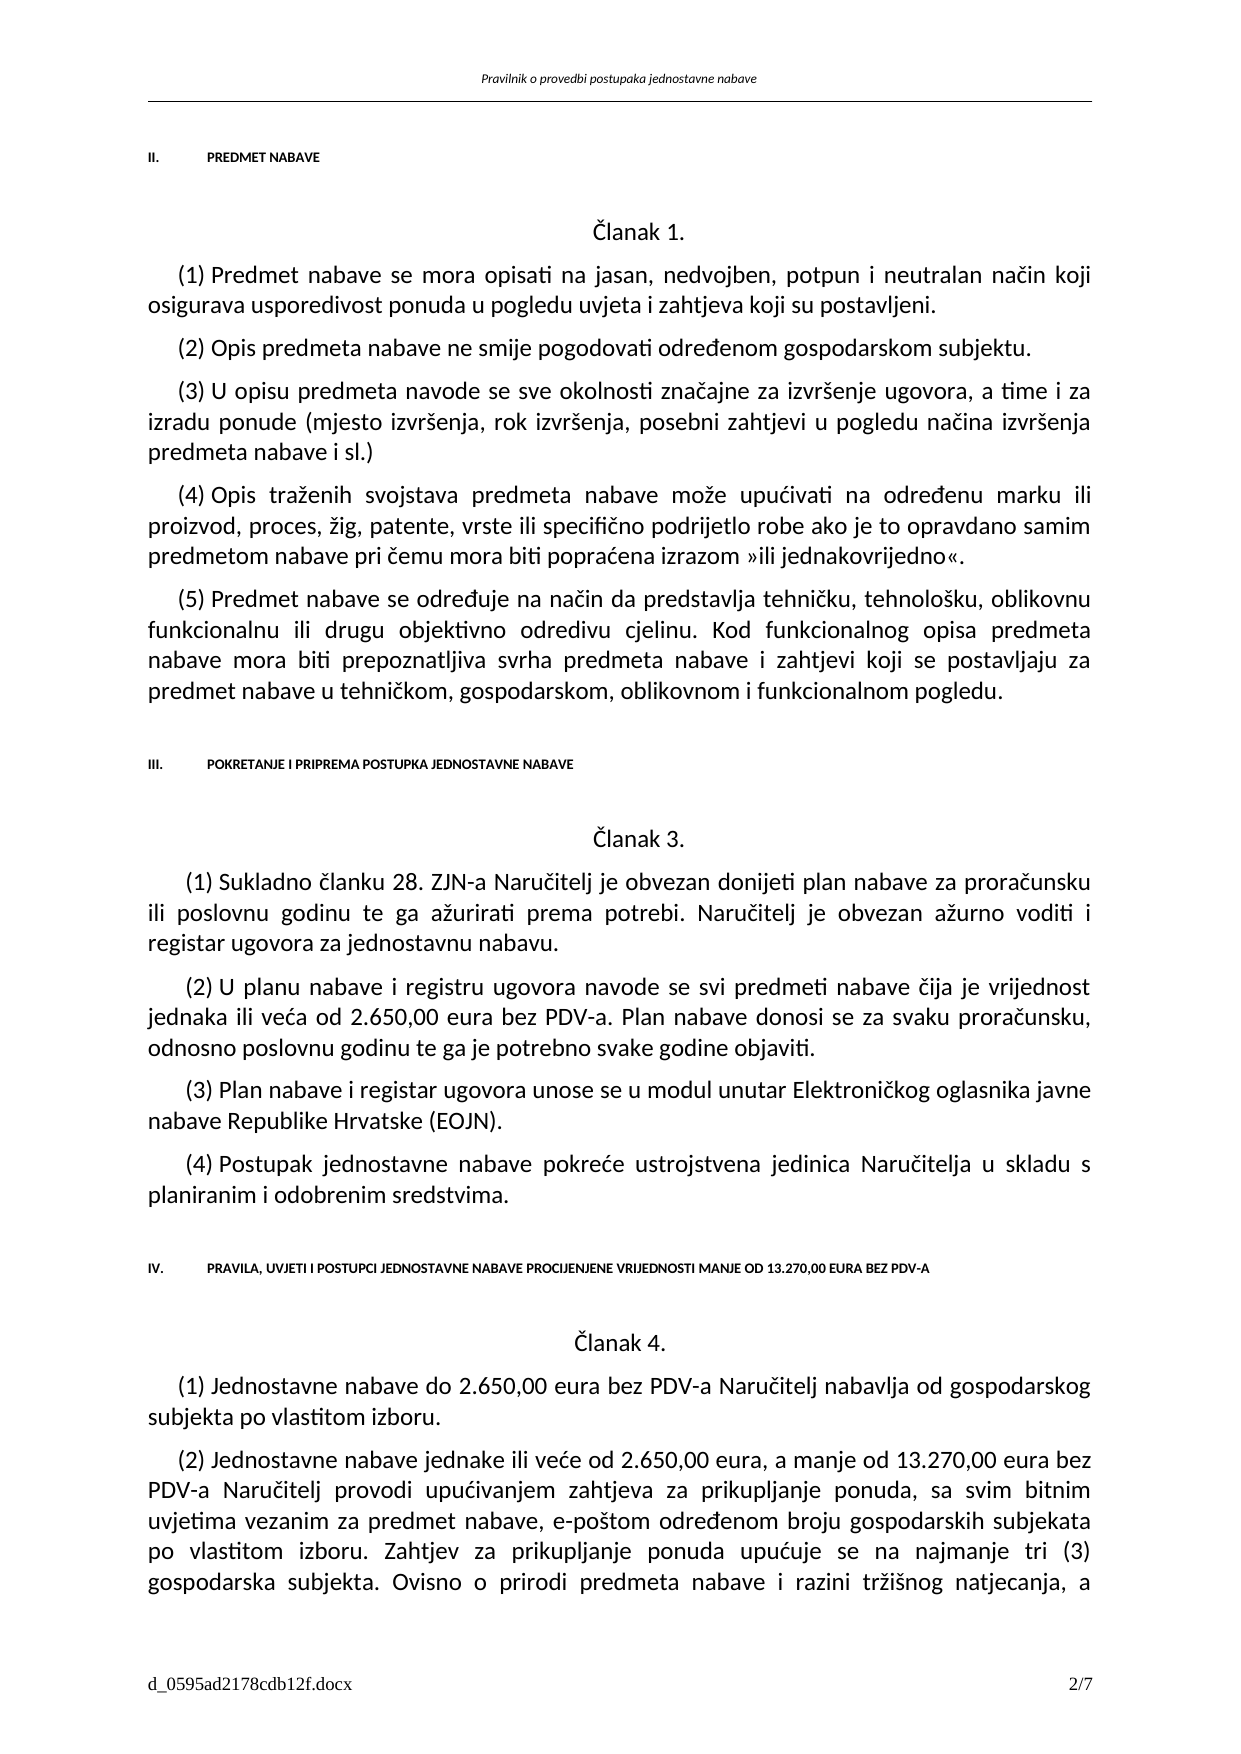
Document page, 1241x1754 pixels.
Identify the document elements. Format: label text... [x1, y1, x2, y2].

subtitle II. Predmet nabave [148, 148, 1092, 178]
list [148, 1444, 1092, 1596]
list Opis predmeta nabave ne smije pogodovati određenom gospodarskom subjektu. [148, 332, 1092, 363]
list Sukladno članku 28. ZJN-a Naručitelj je obvezan donijeti plan nabave za proračunsku ili poslovnu godinu te ga ažurirati prema potrebi. Naručitelj je obvezan ažurno voditi i registar ugovora za jednostavnu nabavu. [148, 867, 1092, 958]
text Članak 4. [148, 1327, 1092, 1358]
list Predmet nabave se određuje na način da predstavlja tehničku, tehnološku, oblikovnu funkcionalnu ili drugu objektivno odredivu cjelinu. Kod funkcionalnog opisa predmeta nabave mora biti prepoznatljiva svrha predmeta nabave i zahtjevi koji se postavljaju za predmet nabave u tehničkom, gospodarskom, oblikovnom i funkcionalnom pogledu. [148, 583, 1092, 706]
subtitle IV. Pravila, uvjeti i postupci jednostavne nabave procijenjene vrijednosti manje od 13.270,00 EURA bez PDV-a [148, 1259, 1092, 1290]
subtitle III. POKRETANJE I PRIPREMA POSTUPKA JEDNOSTAVNE NABAVE [148, 756, 1092, 786]
list Postupak jednostavne nabave pokreće ustrojstvena jedinica Naručitelja u skladu s planiranim i odobrenim sredstvima. [148, 1148, 1092, 1209]
subtitle Članak 3. [185, 823, 1092, 854]
list Predmet nabave se mora opisati na jasan, nedvojben, potpun i neutralan način koji osigurava usporedivost ponuda u pogledu uvjeta i zahtjeva koji su postavljeni. [148, 259, 1092, 320]
list Plan nabave i registar ugovora unose se u modul unutar Elektroničkog oglasnika javne nabave Republike Hrvatske (EOJN). [148, 1075, 1092, 1136]
list U planu nabave i registru ugovora navode se svi predmeti nabave čija je vrijednost jednaka ili veća od 2.650,00 eura bez PDV-a. Plan nabave donosi se za svaku proračunsku, odnosno poslovnu godinu te ga je potrebno svake godine objaviti. [148, 971, 1092, 1062]
list U opisu predmeta navode se sve okolnosti značajne za izvršenje ugovora, a time i za izradu ponude (mjesto izvršenja, rok izvršenja, posebni zahtjevi u pogledu načina izvršenja predmeta nabave i sl.) [148, 375, 1092, 467]
list Opis traženih svojstava predmeta nabave može upućivati na određenu marku ili proizvod, proces, žig, patente, vrste ili specifično podrijetlo robe ako je to opravdano samim predmetom nabave pri čemu mora biti popraćena izrazom »ili jednakovrijedno«. [148, 479, 1092, 571]
list Jednostavne nabave do 2.650,00 eura bez PDV-a Naručitelj nabavlja od gospodarskog subjekta po vlastitom izboru. [148, 1370, 1092, 1431]
